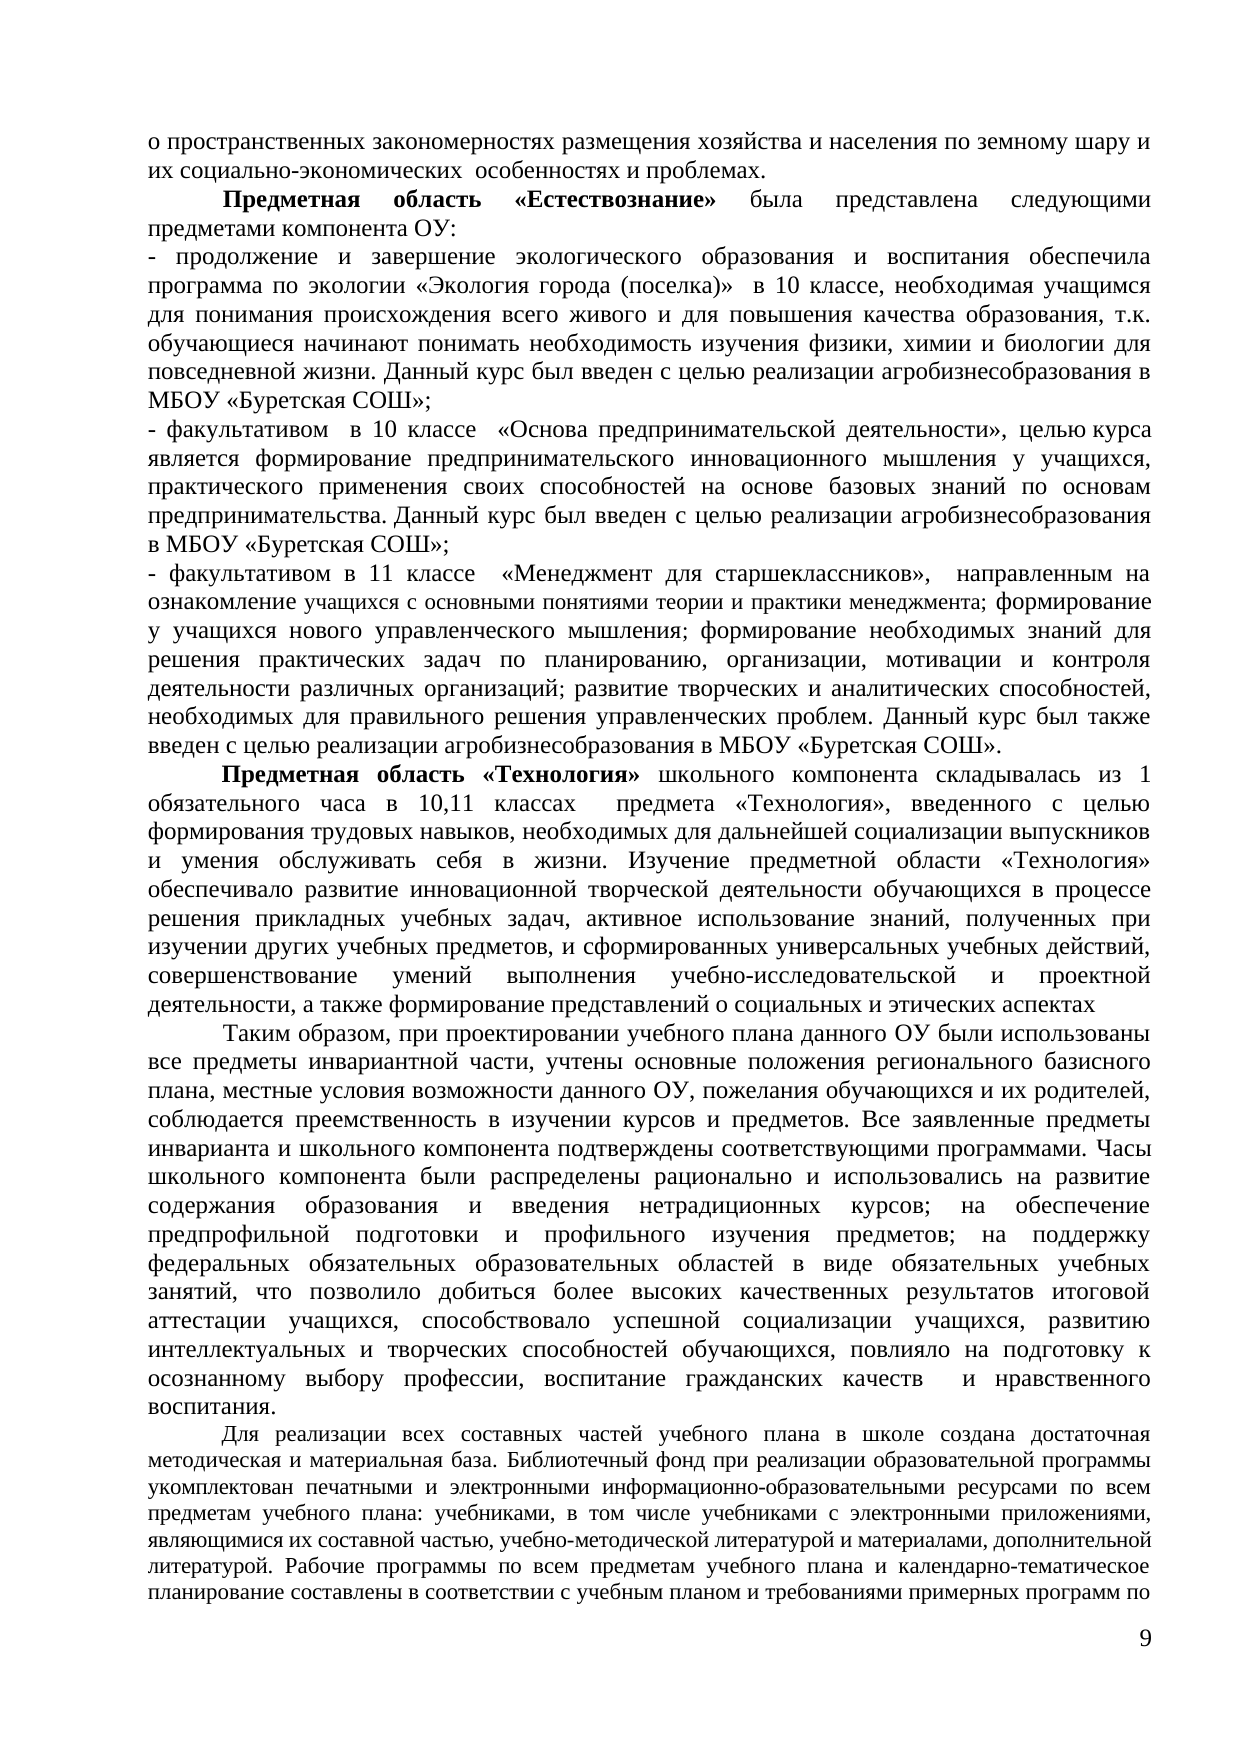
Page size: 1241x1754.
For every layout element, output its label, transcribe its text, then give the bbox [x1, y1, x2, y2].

text - продолжение и завершение экологического образования и воспитания обеспечила программа по экологии «Экология города (поселка)» в 10 классе, необходимая учащимся для понимания происхождения всего живого и для повышения качества образования, т.к. обучающиеся начинают понимать необходимость изучения физики, химии и биологии для повседневной жизни. Данный курс был введен с целью реализации агробизнесобразования в МБОУ «Буретская СОШ»; [148, 241, 1152, 414]
text - факультативом в 10 классе «Основа предпринимательской деятельности», целью курса является формирование предпринимательского инновационного мышления у учащихся, практического применения своих способностей на основе базовых знаний по основам предпринимательства. Данный курс был введен с целью реализации агробизнесобразования в МБОУ «Буретская СОШ»; [148, 414, 1152, 558]
text Предметная область «Естествознание» была представлена следующими предметами компонента ОУ: [148, 184, 1152, 241]
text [148, 126, 1152, 184]
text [148, 1420, 1152, 1605]
text - факультативом в 11 классе «Менеджмент для старшеклассников», направленным на ознакомление учащихся с основными понятиями теории и практики менеджмента; формирование у учащихся нового управленческого мышления; формирование необходимых знаний для решения практических задач по планированию, организации, мотивации и контроля деятельности различных организаций; развитие творческих и аналитических способностей, необходимых для правильного решения управленческих проблем. Данный курс был также введен с целью реализации агробизнесобразования в МБОУ «Буретская СОШ». [148, 558, 1152, 759]
text Предметная область «Технология» школьного компонента складывалась из 1 обязательного часа в 10,11 классах предмета «Технология», введенного с целью формирования трудовых навыков, необходимых для дальнейшей социализации выпускников и умения обслуживать себя в жизни. Изучение предметной области «Технология» обеспечивало развитие инновационной творческой деятельности обучающихся в процессе решения прикладных учебных задач, активное использование знаний, полученных при изучении других учебных предметов, и сформированных универсальных учебных действий, совершенствование умений выполнения учебно-исследовательской и проектной деятельности, а также формирование представлений о социальных и этических аспектах [148, 759, 1152, 1018]
text Таким образом, при проектировании учебного плана данного ОУ были использованы все предметы инвариантной части, учтены основные положения регионального базисного плана, местные условия возможности данного ОУ, пожелания обучающихся и их родителей, соблюдается преемственность в изучении курсов и предметов. Все заявленные предметы инварианта и школьного компонента подтверждены соответствующими программами. Часы школьного компонента были распределены рационально и использовались на развитие содержания образования и введения нетрадиционных курсов; на обеспечение предпрофильной подготовки и профильного изучения предметов; на поддержку федеральных обязательных образовательных областей в виде обязательных учебных занятий, что позволило добиться более высоких качественных результатов итоговой аттестации учащихся, способствовало успешной социализации учащихся, развитию интеллектуальных и творческих способностей обучающихся, повлияло на подготовку к осознанному выбору профессии, воспитание гражданских качеств и нравственного воспитания. [148, 1018, 1152, 1420]
